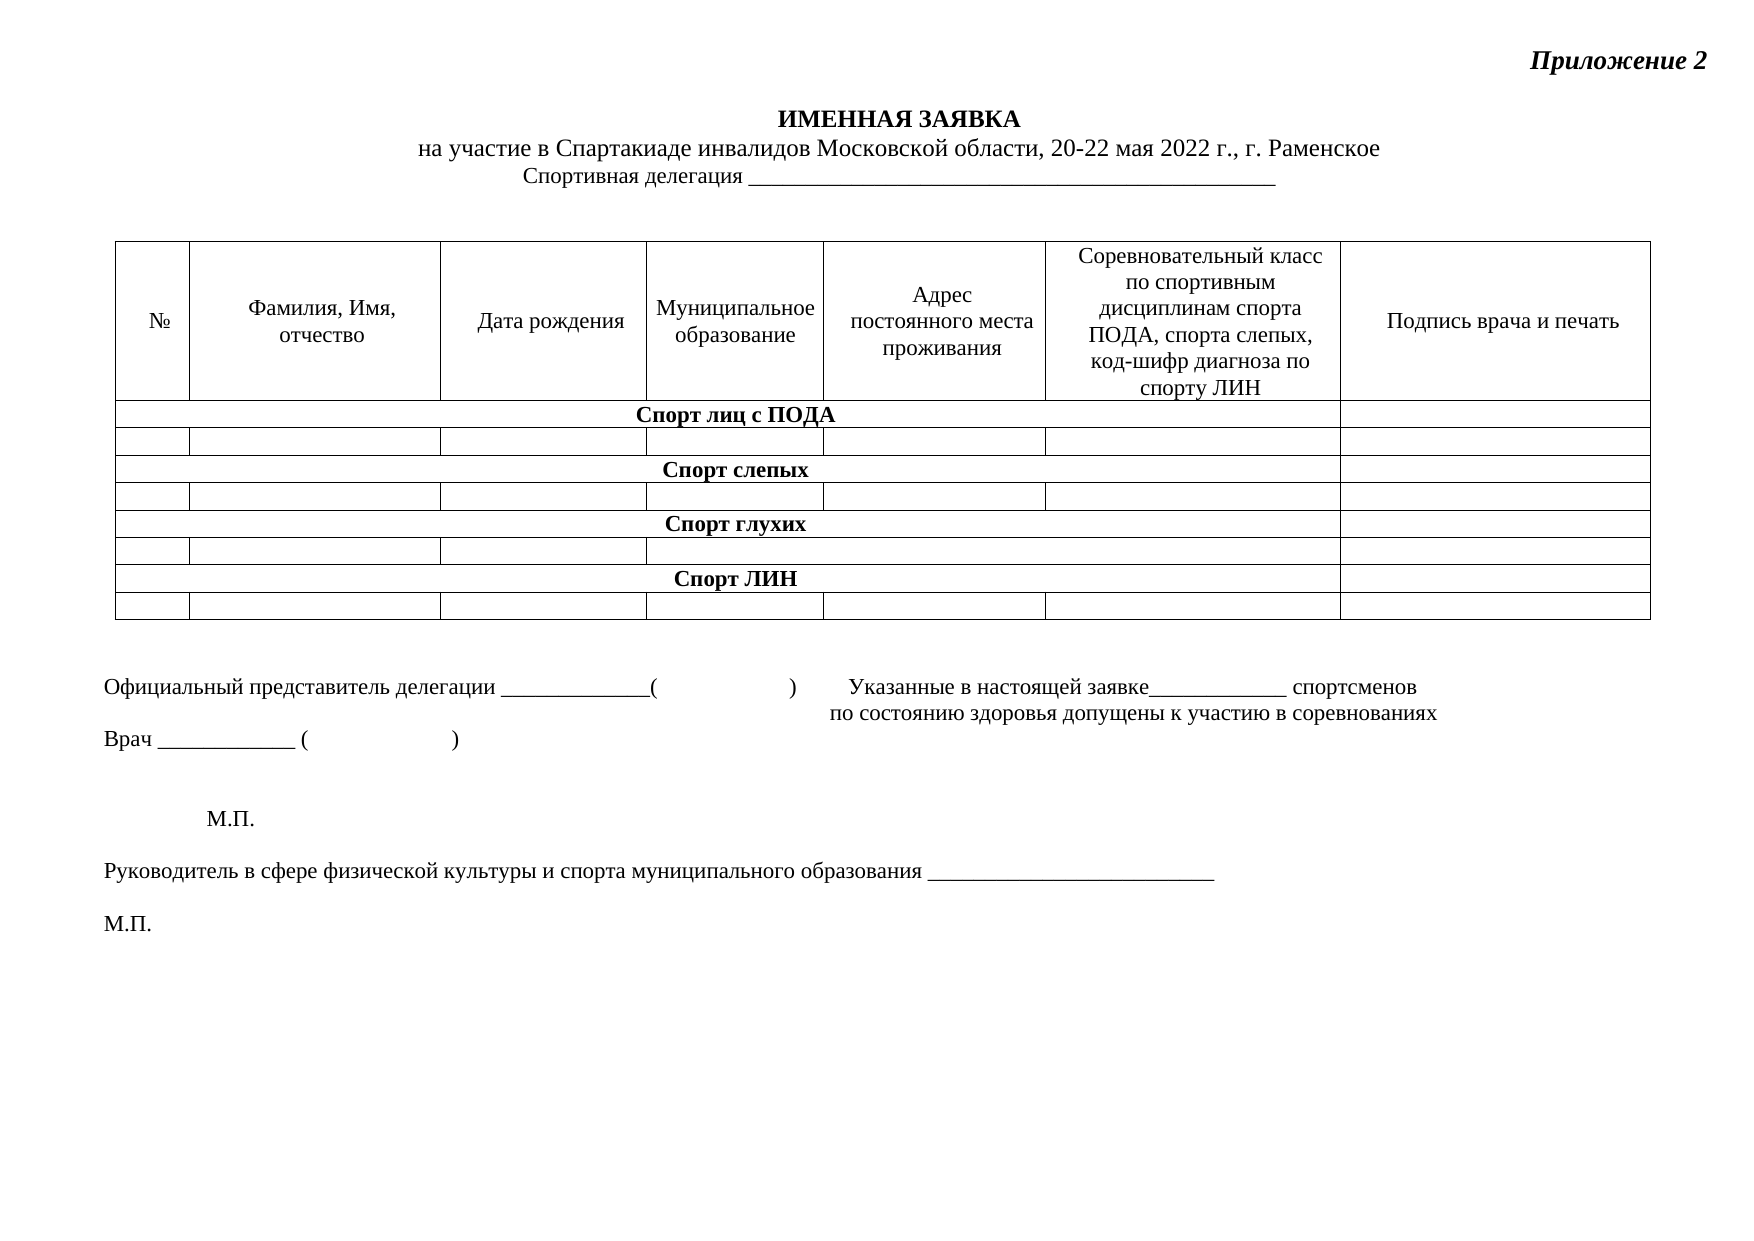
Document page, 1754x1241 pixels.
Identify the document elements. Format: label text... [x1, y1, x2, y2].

text Врач ____________ ( ) [103, 726, 1710, 752]
table_cell [190, 538, 440, 564]
table_cell Спорт слепых [116, 456, 1340, 482]
table_cell [1046, 483, 1340, 509]
table_header Муниципальное образование [647, 242, 823, 400]
table_cell [190, 593, 440, 619]
table_cell [441, 593, 646, 619]
table_header Подпись врача и печать [1341, 242, 1650, 400]
table_cell [190, 428, 440, 455]
table_cell [824, 483, 1045, 509]
table_cell [647, 483, 823, 509]
table_cell [116, 483, 189, 509]
table_cell [441, 428, 646, 455]
table_cell [1341, 593, 1650, 619]
table_cell [116, 538, 189, 564]
table_cell [1046, 428, 1340, 455]
table_cell [647, 428, 823, 455]
table_cell [824, 428, 1045, 455]
table_cell [441, 538, 646, 564]
text М.П. [103, 910, 1710, 936]
table_cell [1341, 428, 1650, 455]
table_header Адрес постоянного места проживания [824, 242, 1045, 400]
table_cell [824, 593, 1045, 619]
text на участие в Спартакиаде инвалидов Московской области, 20-22 мая 2022 г., г. Раменское [89, 133, 1710, 162]
table_cell [116, 428, 189, 455]
table_cell [1341, 538, 1650, 564]
table_cell [441, 483, 646, 509]
table_cell Спорт глухих [116, 511, 1340, 537]
text ИМЕННАЯ ЗАЯВКА [89, 104, 1710, 133]
table_cell [1341, 565, 1650, 592]
text Приложение 2 [74, 44, 1710, 75]
table_cell [647, 593, 823, 619]
table_header Фамилия, Имя, отчество [190, 242, 440, 400]
table_header № [116, 242, 189, 400]
text Официальный представитель делегации _____________( ) Указанные в настоящей заявке____________ спортсменов [103, 673, 1710, 699]
text Руководитель в сфере физической культуры и спорта муниципального образования _________________________ [103, 857, 1710, 884]
table_cell [1341, 456, 1650, 482]
text по состоянию здоровья допущены к участию в соревнованиях [103, 699, 1710, 726]
table_header Дата рождения [441, 242, 646, 400]
table_cell Спорт ЛИН [116, 565, 1340, 592]
table_cell [1341, 401, 1650, 427]
table_cell [1046, 593, 1340, 619]
table_cell [1341, 511, 1650, 537]
table_header Соревновательный класс по спортивным дисциплинам спорта ПОДА, спорта слепых, код-шифр диагноза по спорту ЛИН [1046, 242, 1340, 400]
table_cell Спорт лиц с ПОДА [116, 401, 1340, 427]
text М.П. [103, 804, 1710, 831]
table_cell [647, 538, 1340, 564]
table_cell [190, 483, 440, 509]
text Спортивная делегация ______________________________________________ [89, 162, 1710, 188]
table_cell [1341, 483, 1650, 509]
table_cell [116, 593, 189, 619]
